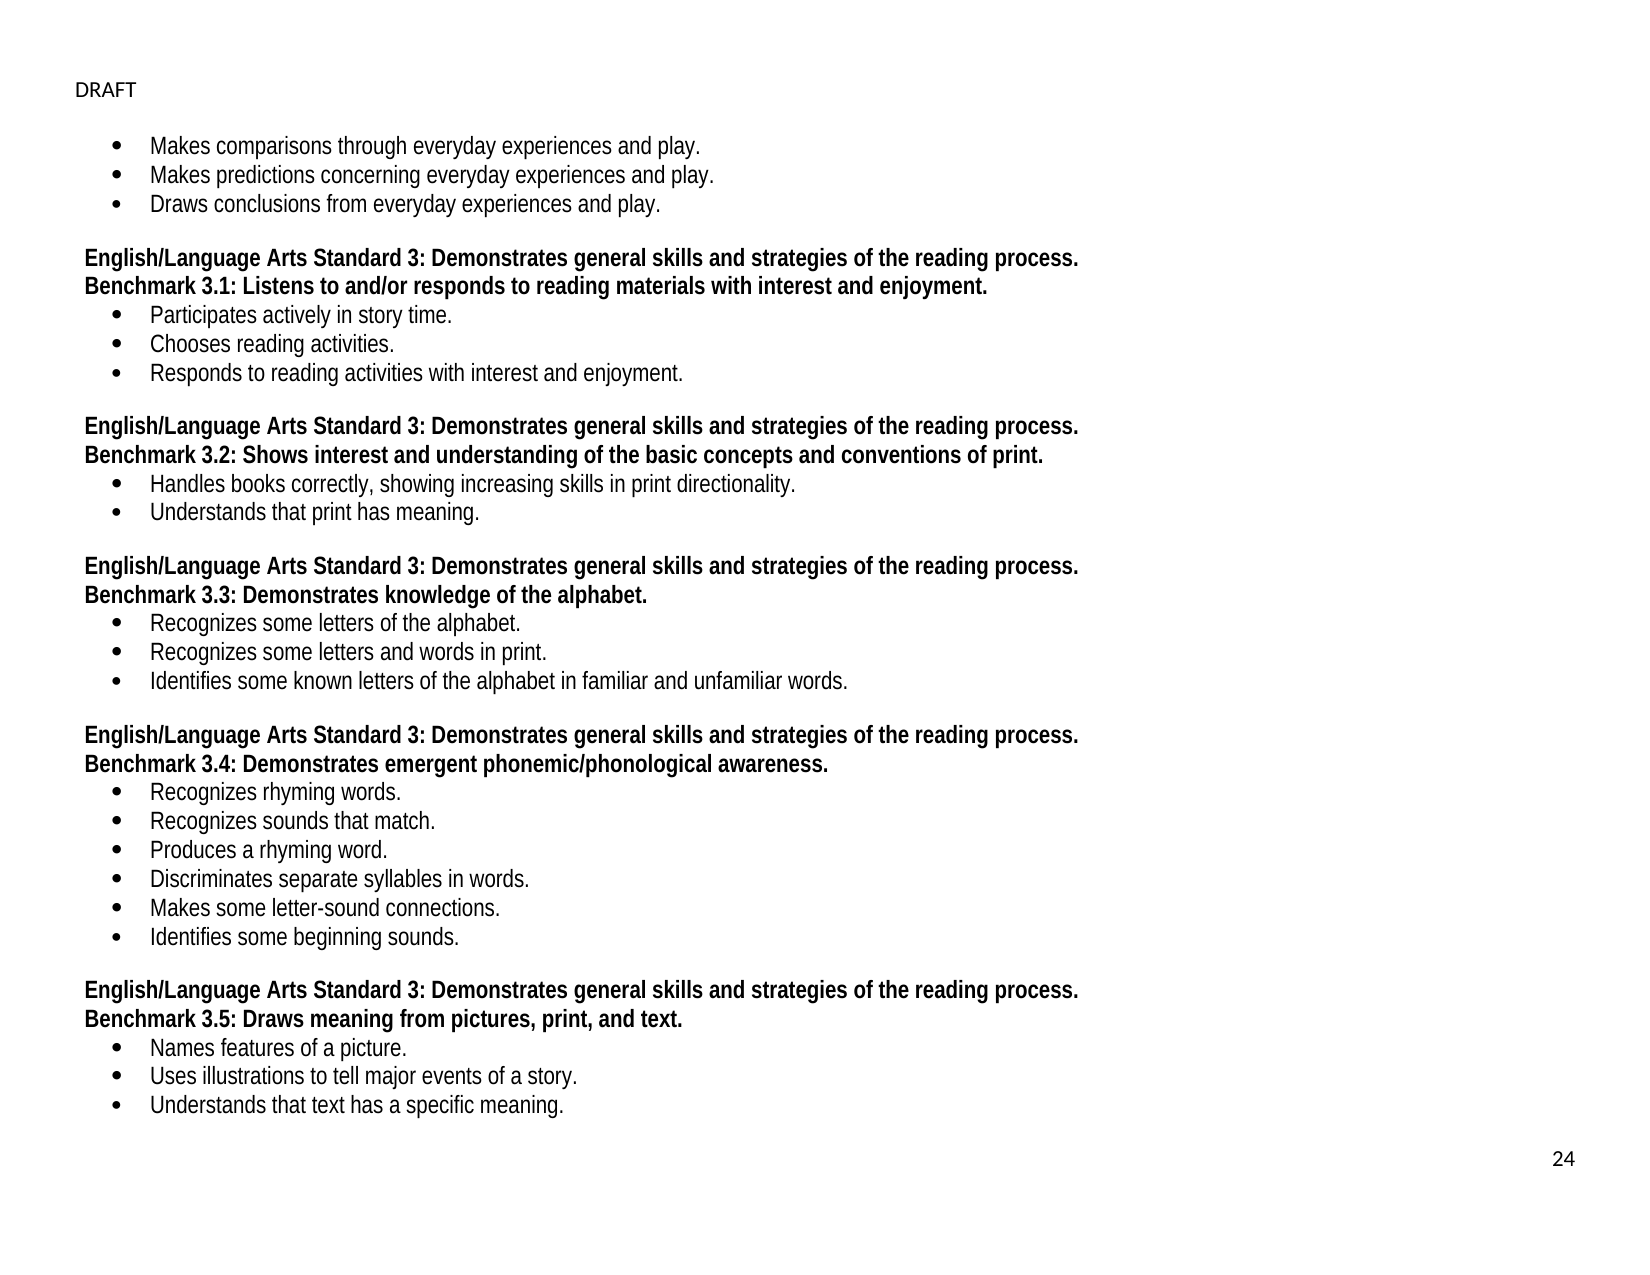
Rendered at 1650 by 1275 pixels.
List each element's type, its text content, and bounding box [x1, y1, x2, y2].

text English/Language Arts Standard 3: Demonstrates general skills and strategies of the reading process. [84, 975, 1575, 1004]
list Makes predictions concerning everyday experiences and play. [112, 160, 1575, 189]
list Identifies some known letters of the alphabet in familiar and unfamiliar words. [112, 666, 1575, 695]
list Discriminates separate syllables in words. [112, 864, 1575, 893]
text English/Language Arts Standard 3: Demonstrates general skills and strategies of the reading process. [84, 242, 1575, 271]
text Benchmark 3.5: Draws meaning from pictures, print, and text. [84, 1004, 1575, 1032]
list Makes comparisons through everyday experiences and play. [112, 131, 1575, 160]
list Responds to reading activities with interest and enjoyment. [112, 357, 1575, 386]
list Understands that print has meaning. [112, 497, 1575, 526]
list Understands that text has a specific meaning. [112, 1090, 1575, 1119]
list Recognizes some letters and words in print. [112, 637, 1575, 666]
text Benchmark 3.3: Demonstrates knowledge of the alphabet. [84, 580, 1575, 608]
text English/Language Arts Standard 3: Demonstrates general skills and strategies of the reading process. [84, 411, 1575, 440]
list Identifies some beginning sounds. [112, 921, 1575, 950]
list Uses illustrations to tell major events of a story. [112, 1061, 1575, 1090]
list Recognizes sounds that match. [112, 806, 1575, 835]
list Makes some letter-sound connections. [112, 893, 1575, 921]
list Chooses reading activities. [112, 329, 1575, 357]
text Benchmark 3.1: Listens to and/or responds to reading materials with interest and enjoyment. [84, 271, 1575, 300]
text Benchmark 3.2: Shows interest and understanding of the basic concepts and conventions of print. [84, 440, 1575, 468]
list Recognizes rhyming words. [112, 777, 1575, 806]
text English/Language Arts Standard 3: Demonstrates general skills and strategies of the reading process. [84, 551, 1575, 580]
list Handles books correctly, showing increasing skills in print directionality. [112, 468, 1575, 497]
list Recognizes some letters of the alphabet. [112, 608, 1575, 637]
list Produces a rhyming word. [112, 835, 1575, 864]
list Participates actively in story time. [112, 300, 1575, 329]
text English/Language Arts Standard 3: Demonstrates general skills and strategies of the reading process. [84, 720, 1575, 748]
list Draws conclusions from everyday experiences and play. [112, 189, 1575, 217]
text Benchmark 3.4: Demonstrates emergent phonemic/phonological awareness. [84, 748, 1575, 777]
list Names features of a picture. [112, 1032, 1575, 1061]
